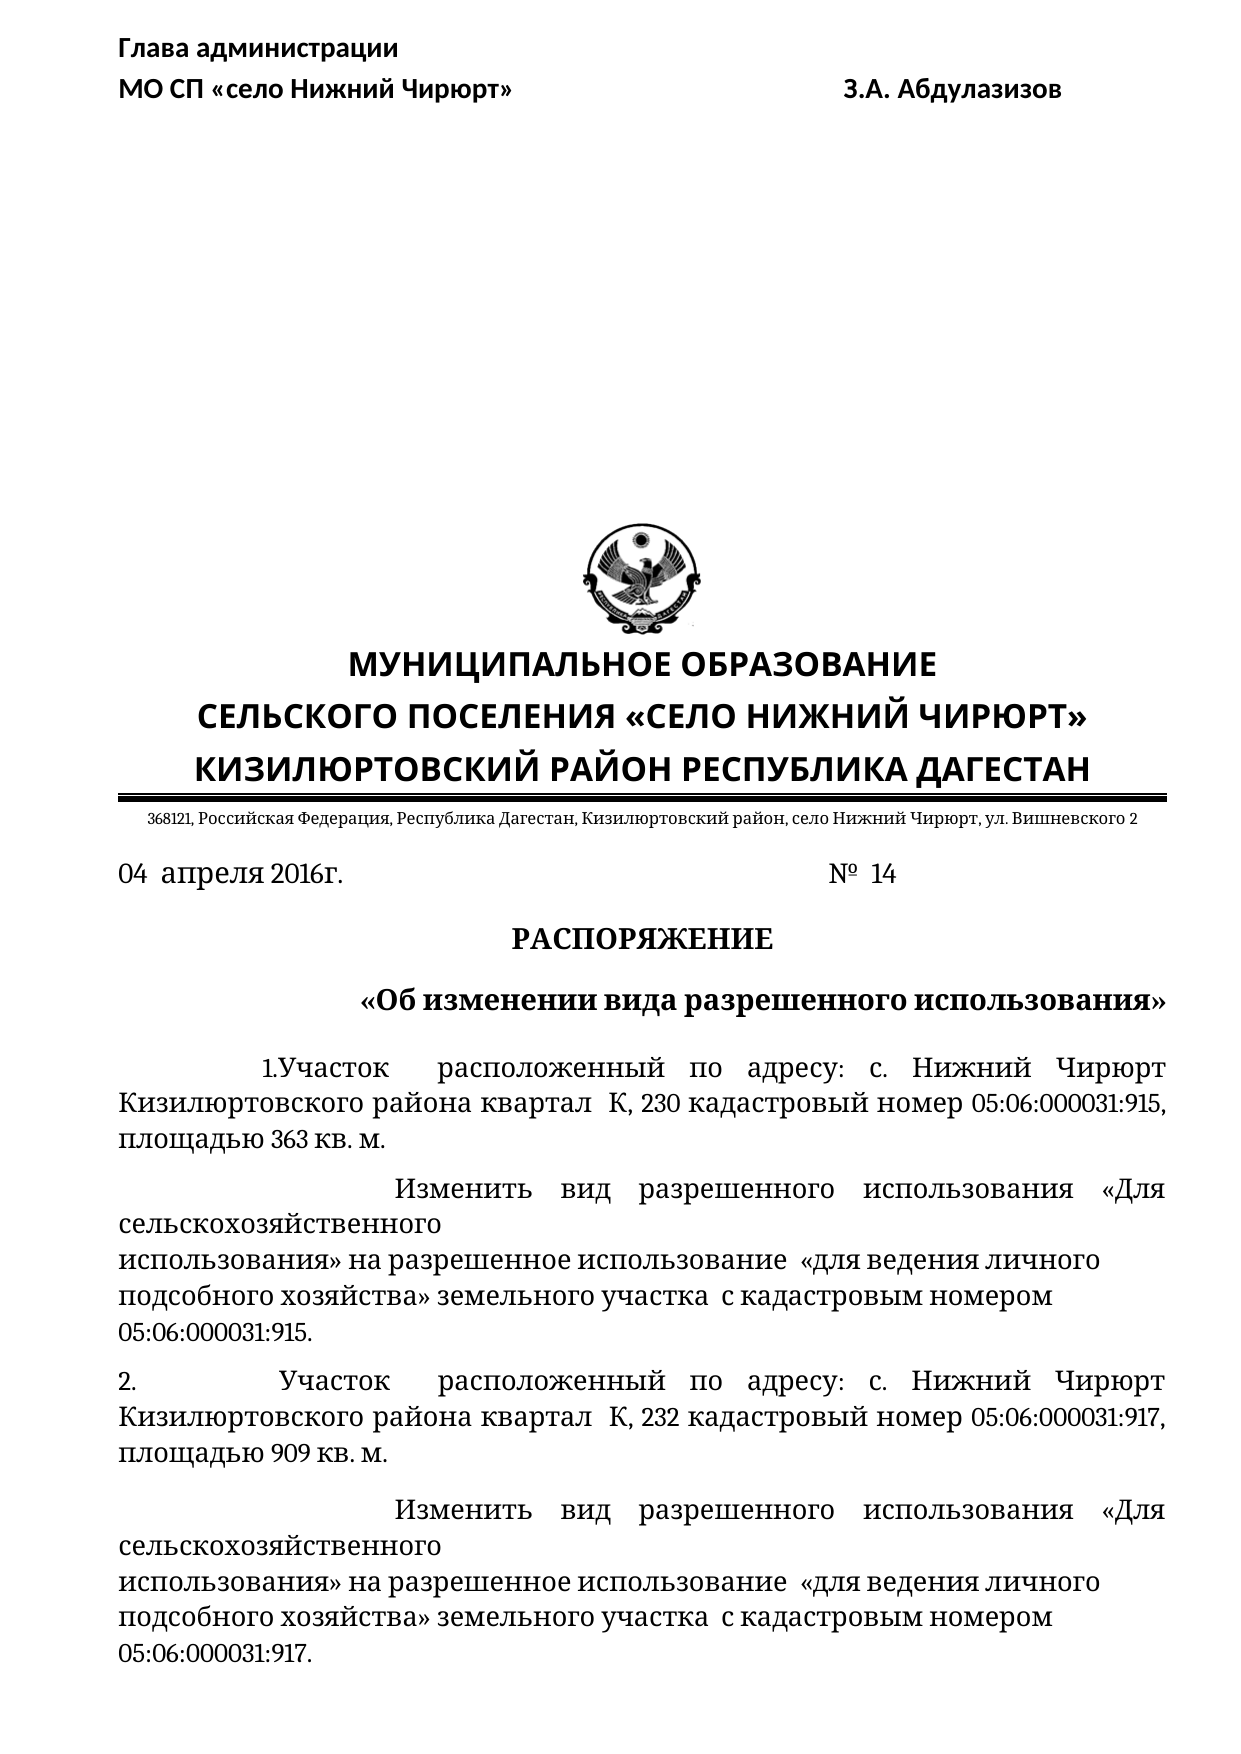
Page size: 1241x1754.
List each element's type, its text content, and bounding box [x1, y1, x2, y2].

text Изменить вид разрешенного использования «Для сельскохозяйственного [118, 1174, 1167, 1241]
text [118, 1602, 1167, 1634]
text 05:06:000031:917. [118, 1638, 1167, 1669]
picture [582, 523, 702, 637]
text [118, 1495, 1167, 1562]
text использования» на разрешенное использование «для ведения личного [118, 1245, 1167, 1276]
text 05:06:000031:915. [118, 1317, 1167, 1348]
text 2. Участок расположенный по адресу: с. Нижний Чирюрт Кизилюртовского района квартал К, 232 кадастровый номер 05:06:000031:917, площадью 909 кв. м. [118, 1366, 1167, 1469]
text подсобного хозяйства» земельного участка с кадастровым номером [118, 1281, 1167, 1312]
text КИЗИЛЮРТОВСКИЙ РАЙОН РЕСПУБЛИКА ДАГЕСТАН [118, 746, 1167, 793]
text Глава администрации [118, 29, 1167, 65]
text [118, 1567, 1167, 1598]
text «Об изменении вида разрешенного использования» [118, 984, 1167, 1018]
text СЕЛЬСКОГО ПОСЕЛЕНИЯ «СЕЛО НИЖНИЙ ЧИРЮРТ» [118, 693, 1167, 739]
text МО СП «село Нижний Чирюрт» З.А. Абдулазизов [118, 71, 1167, 106]
text 1.Участок расположенный по адресу: с. Нижний Чирюрт Кизилюртовского района квартал К, 230 кадастровый номер 05:06:000031:915, площадью 363 кв. м. [118, 1053, 1167, 1155]
text 04 апреля 2016г. № 14 [118, 857, 1167, 891]
text 368121, Российская Федерация, Республика Дагестан, Кизилюртовский район, село Нижний Чирюрт, ул. Вишневского 2 [118, 809, 1167, 828]
text РАСПОРЯЖЕНИЕ [118, 923, 1167, 957]
text МУНИЦИПАЛЬНОЕ ОБРАЗОВАНИЕ [118, 641, 1167, 687]
